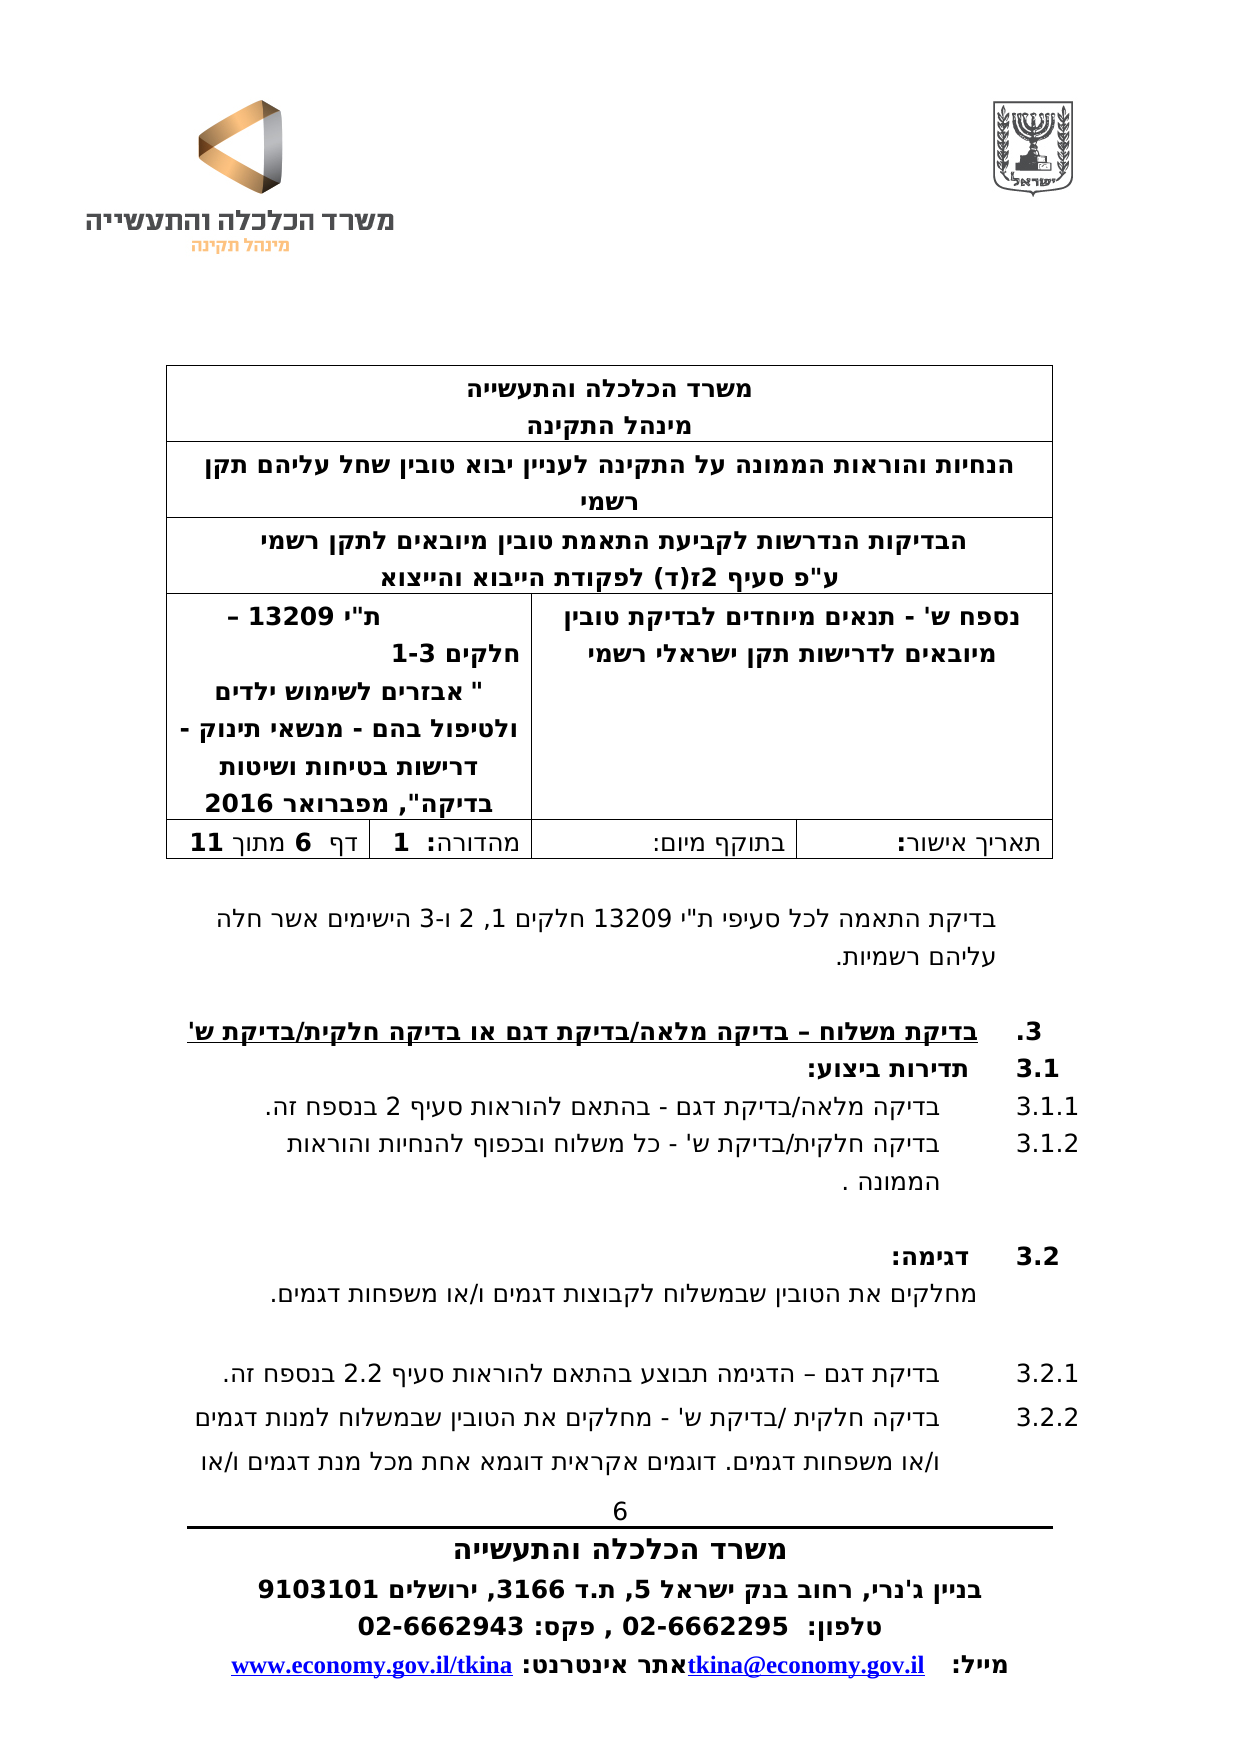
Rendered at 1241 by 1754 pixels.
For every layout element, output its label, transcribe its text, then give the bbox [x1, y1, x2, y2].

list דגימה: [187, 1233, 1016, 1271]
list בדיקת דגם – הדגימה תבוצע בהתאם להוראות סעיף 2.2 בנספח זה. [187, 1359, 1016, 1389]
picture [1, 1, 1237, 312]
text מחלקים את הטובין שבמשלוח לקבוצות דגמים ו/או משפחות דגמים. [187, 1271, 978, 1308]
list בדיקה חלקית /בדיקת ש' - מחלקים את הטובין שבמשלוח למנות דגמים ו/או משפחות דגמים. דוגמים אקראית דוגמא אחת מכל מנת דגמים ו/או מנת משפחת דגמים. יש לדגום ככל שניתן, דגם שעדיין לא נבדק או שעבר הכי הרבה זמן מהבדיקה הקודמת. [187, 1403, 1016, 1476]
list בדיקת משלוח – בדיקה מלאה/בדיקת דגם או בדיקה חלקית/בדיקת ש' [187, 1008, 1016, 1046]
list בדיקה מלאה/בדיקת דגם - בהתאם להוראות סעיף 2 בנספח זה. [187, 1083, 1016, 1121]
list בדיקה חלקית/בדיקת ש' - כל משלוח ובכפוף להנחיות והוראות הממונה . [187, 1121, 1016, 1196]
text בדיקת התאמה לכל סעיפי ת"י 13209 חלקים 1, 2 ו-3 הישימים אשר חלה עליהם רשמיות. [187, 896, 997, 971]
list תדירות ביצוע: [187, 1046, 1016, 1083]
